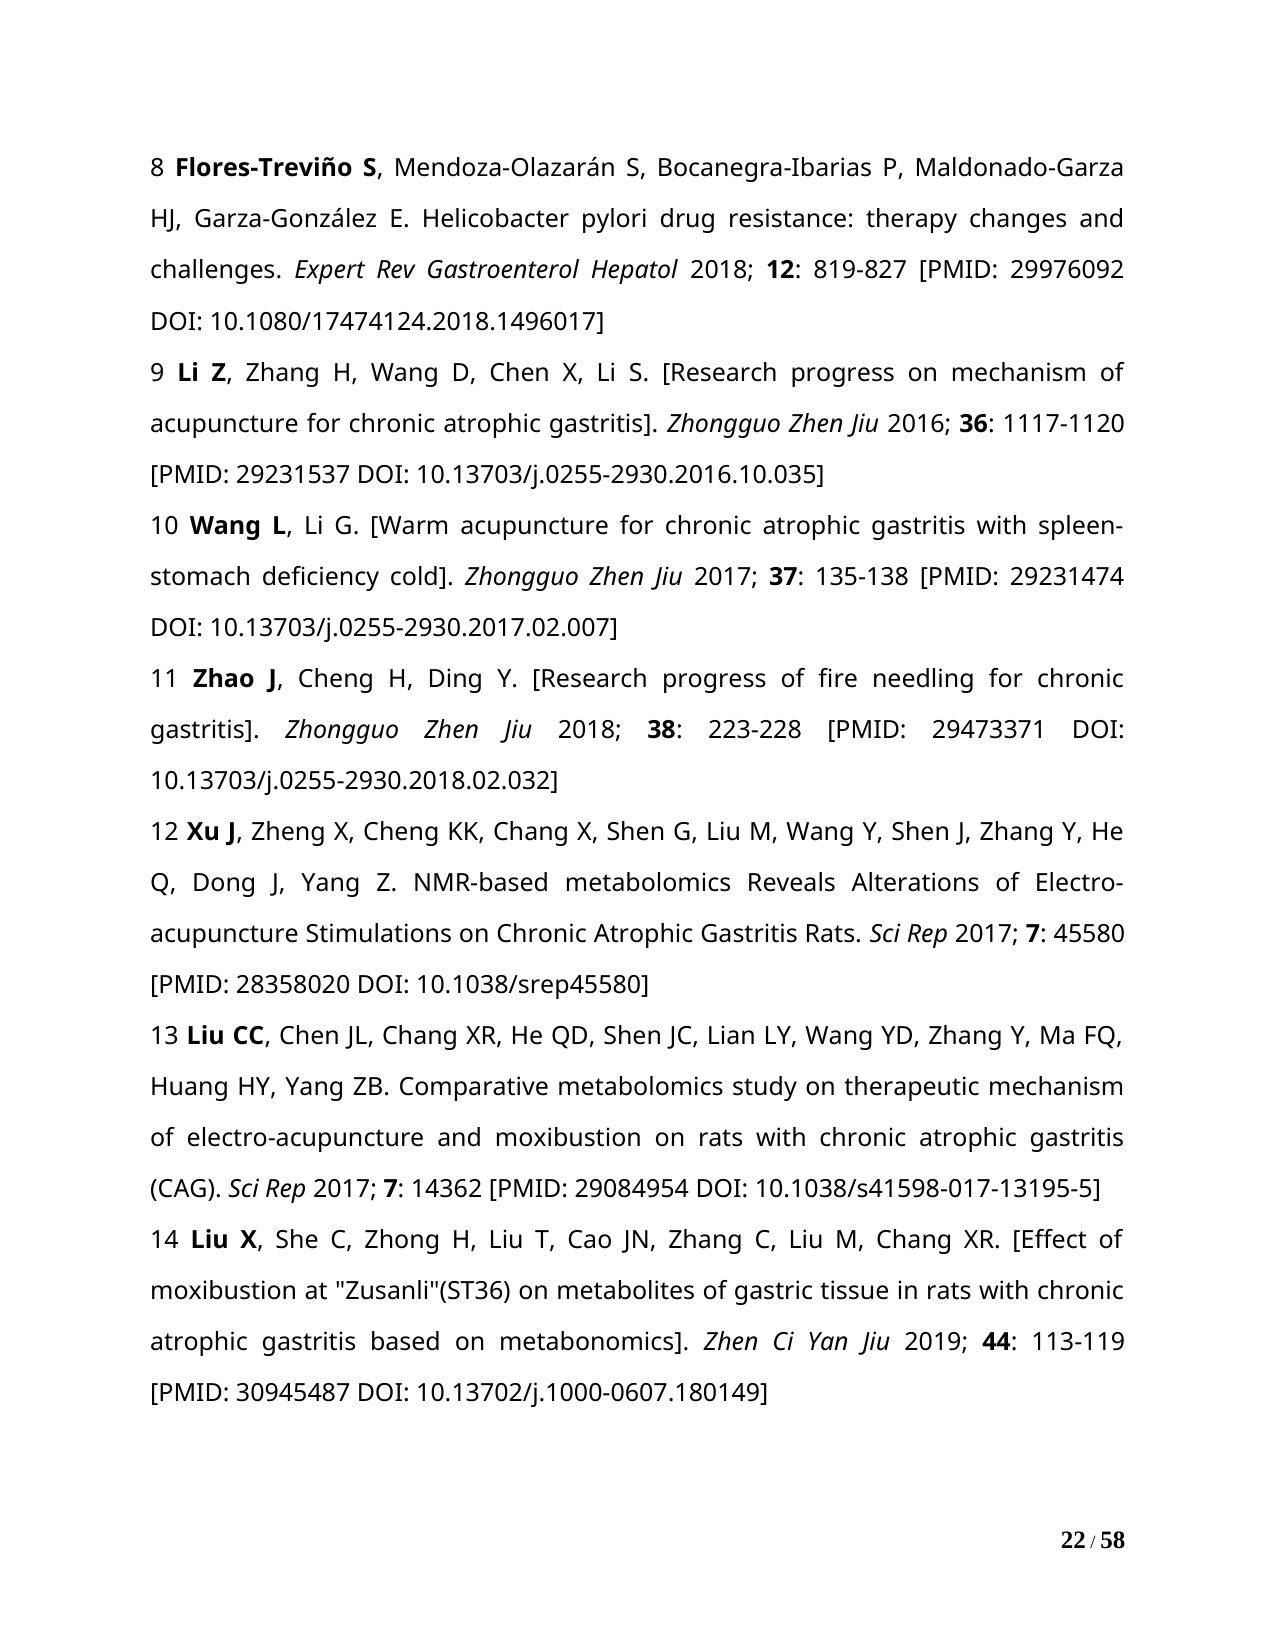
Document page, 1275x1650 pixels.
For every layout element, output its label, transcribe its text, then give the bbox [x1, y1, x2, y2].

text 8 Flores-Treviño S, Mendoza-Olazarán S, Bocanegra-Ibarias P, Maldonado-Garza HJ, Garza-González E. Helicobacter pylori drug resistance: therapy changes and challenges. Expert Rev Gastroenterol Hepatol 2018; 12: 819-827 [PMID: 29976092 DOI: 10.1080/17474124.2018.1496017] [150, 150, 1125, 337]
text 13 Liu CC, Chen JL, Chang XR, He QD, Shen JC, Lian LY, Wang YD, Zhang Y, Ma FQ, Huang HY, Yang ZB. Comparative metabolomics study on therapeutic mechanism of electro-acupuncture and moxibustion on rats with chronic atrophic gastritis (CAG). Sci Rep 2017; 7: 14362 [PMID: 29084954 DOI: 10.1038/s41598-017-13195-5] [150, 1018, 1125, 1205]
text 9 Li Z, Zhang H, Wang D, Chen X, Li S. [Research progress on mechanism of acupuncture for chronic atrophic gastritis]. Zhongguo Zhen Jiu 2016; 36: 1117-1120 [PMID: 29231537 DOI: 10.13703/j.0255-2930.2016.10.035] [150, 354, 1125, 490]
text 11 Zhao J, Cheng H, Ding Y. [Research progress of fire needling for chronic gastritis]. Zhongguo Zhen Jiu 2018; 38: 223-228 [PMID: 29473371 DOI: 10.13703/j.0255-2930.2018.02.032] [150, 660, 1125, 797]
text 12 Xu J, Zheng X, Cheng KK, Chang X, Shen G, Liu M, Wang Y, Shen J, Zhang Y, He Q, Dong J, Yang Z. NMR-based metabolomics Reveals Alterations of Electro-acupuncture Stimulations on Chronic Atrophic Gastritis Rats. Sci Rep 2017; 7: 45580 [PMID: 28358020 DOI: 10.1038/srep45580] [150, 813, 1125, 1001]
text 14 Liu X, She C, Zhong H, Liu T, Cao JN, Zhang C, Liu M, Chang XR. [Effect of moxibustion at "Zusanli"(ST36) on metabolites of gastric tissue in rats with chronic atrophic gastritis based on metabonomics]. Zhen Ci Yan Jiu 2019; 44: 113-119 [PMID: 30945487 DOI: 10.13702/j.1000-0607.180149] [150, 1222, 1125, 1409]
text 10 Wang L, Li G. [Warm acupuncture for chronic atrophic gastritis with spleen-stomach deficiency cold]. Zhongguo Zhen Jiu 2017; 37: 135-138 [PMID: 29231474 DOI: 10.13703/j.0255-2930.2017.02.007] [150, 507, 1125, 643]
